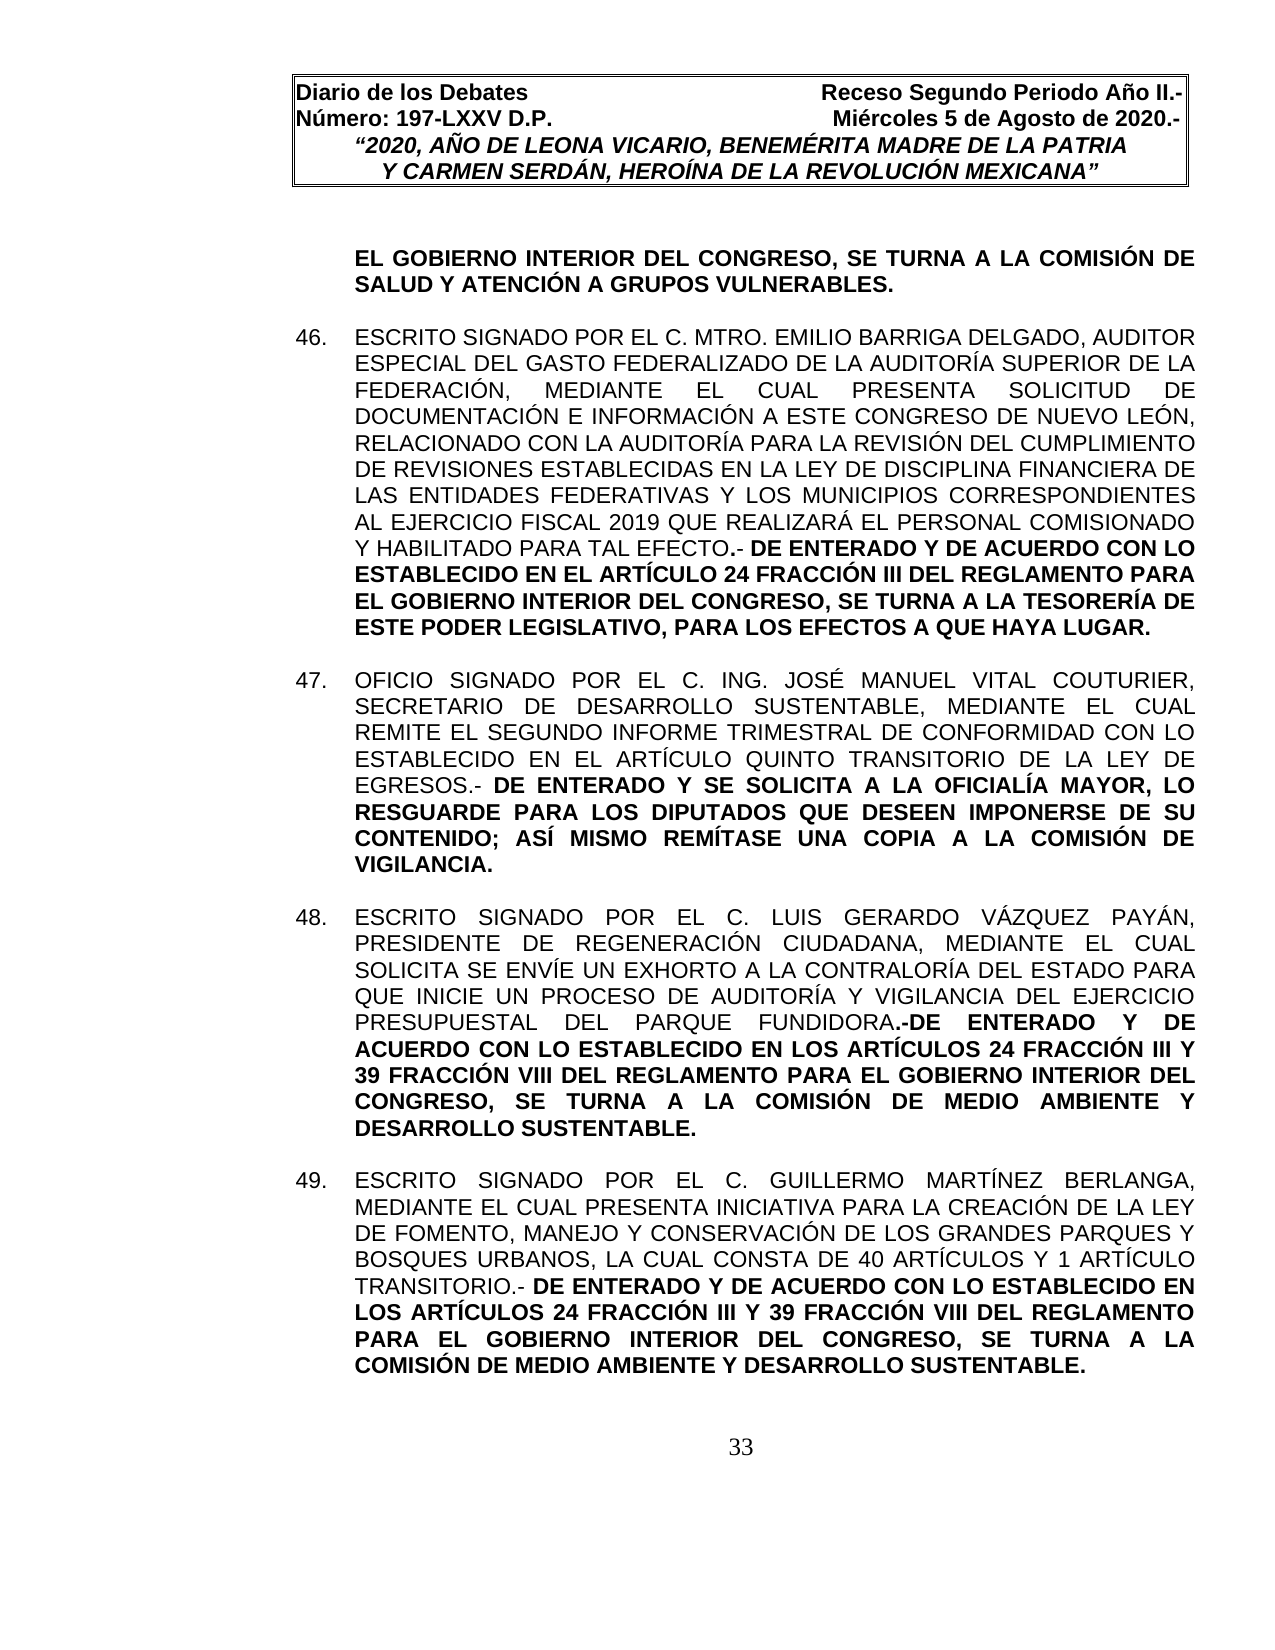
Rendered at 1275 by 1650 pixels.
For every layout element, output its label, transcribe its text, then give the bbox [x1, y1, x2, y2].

list ESCRITO SIGNADO POR EL C. MTRO. EMILIO BARRIGA DELGADO, AUDITOR ESPECIAL DEL GASTO FEDERALIZADO DE LA AUDITORÍA SUPERIOR DE LA FEDERACIÓN, MEDIANTE EL CUAL PRESENTA SOLICITUD DE DOCUMENTACIÓN E INFORMACIÓN A ESTE CONGRESO DE NUEVO LEÓN, RELACIONADO CON LA AUDITORÍA PARA LA REVISIÓN DEL CUMPLIMIENTO DE REVISIONES ESTABLECIDAS EN LA LEY DE DISCIPLINA FINANCIERA DE LAS ENTIDADES FEDERATIVAS Y LOS MUNICIPIOS CORRESPONDIENTES AL EJERCICIO FISCAL 2019 QUE REALIZARÁ EL PERSONAL COMISIONADO Y HABILITADO PARA TAL EFECTO.- DE ENTERADO Y DE ACUERDO CON LO ESTABLECIDO EN EL ARTÍCULO 24 FRACCIÓN III DEL REGLAMENTO PARA EL GOBIERNO INTERIOR DEL CONGRESO, SE TURNA A LA TESORERÍA DE ESTE PODER LEGISLATIVO, PARA LOS EFECTOS A QUE HAYA LUGAR. [295, 324, 1196, 640]
list OFICIO SIGNADO POR EL C. ING. JOSÉ MANUEL VITAL COUTURIER, SECRETARIO DE DESARROLLO SUSTENTABLE, MEDIANTE EL CUAL REMITE EL SEGUNDO INFORME TRIMESTRAL DE CONFORMIDAD CON LO ESTABLECIDO EN EL ARTÍCULO QUINTO TRANSITORIO DE LA LEY DE EGRESOS.- DE ENTERADO Y SE SOLICITA A LA OFICIALÍA MAYOR, LO RESGUARDE PARA LOS DIPUTADOS QUE DESEEN IMPONERSE DE SU CONTENIDO; ASÍ MISMO REMÍTASE UNA COPIA A LA COMISIÓN DE VIGILANCIA. [295, 667, 1196, 877]
list ESCRITO SIGNADO POR EL C. GUILLERMO MARTÍNEZ BERLANGA, MEDIANTE EL CUAL PRESENTA INICIATIVA PARA LA CREACIÓN DE LA LEY DE FOMENTO, MANEJO Y CONSERVACIÓN DE LOS GRANDES PARQUES Y BOSQUES URBANOS, LA CUAL CONSTA DE 40 ARTÍCULOS Y 1 ARTÍCULO TRANSITORIO.- DE ENTERADO Y DE ACUERDO CON LO ESTABLECIDO EN LOS ARTÍCULOS 24 FRACCIÓN III Y 39 FRACCIÓN VIII DEL REGLAMENTO PARA EL GOBIERNO INTERIOR DEL CONGRESO, SE TURNA A LA COMISIÓN DE MEDIO AMBIENTE Y DESARROLLO SUSTENTABLE. [295, 1167, 1196, 1378]
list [295, 245, 1196, 298]
list ESCRITO SIGNADO POR EL C. LUIS GERARDO VÁZQUEZ PAYÁN, PRESIDENTE DE REGENERACIÓN CIUDADANA, MEDIANTE EL CUAL SOLICITA SE ENVÍE UN EXHORTO A LA CONTRALORÍA DEL ESTADO PARA QUE INICIE UN PROCESO DE AUDITORÍA Y VIGILANCIA DEL EJERCICIO PRESUPUESTAL DEL PARQUE FUNDIDORA.-DE ENTERADO Y DE ACUERDO CON LO ESTABLECIDO EN LOS ARTÍCULOS 24 FRACCIÓN III Y 39 FRACCIÓN VIII DEL REGLAMENTO PARA EL GOBIERNO INTERIOR DEL CONGRESO, SE TURNA A LA COMISIÓN DE MEDIO AMBIENTE Y DESARROLLO SUSTENTABLE. [295, 904, 1196, 1141]
